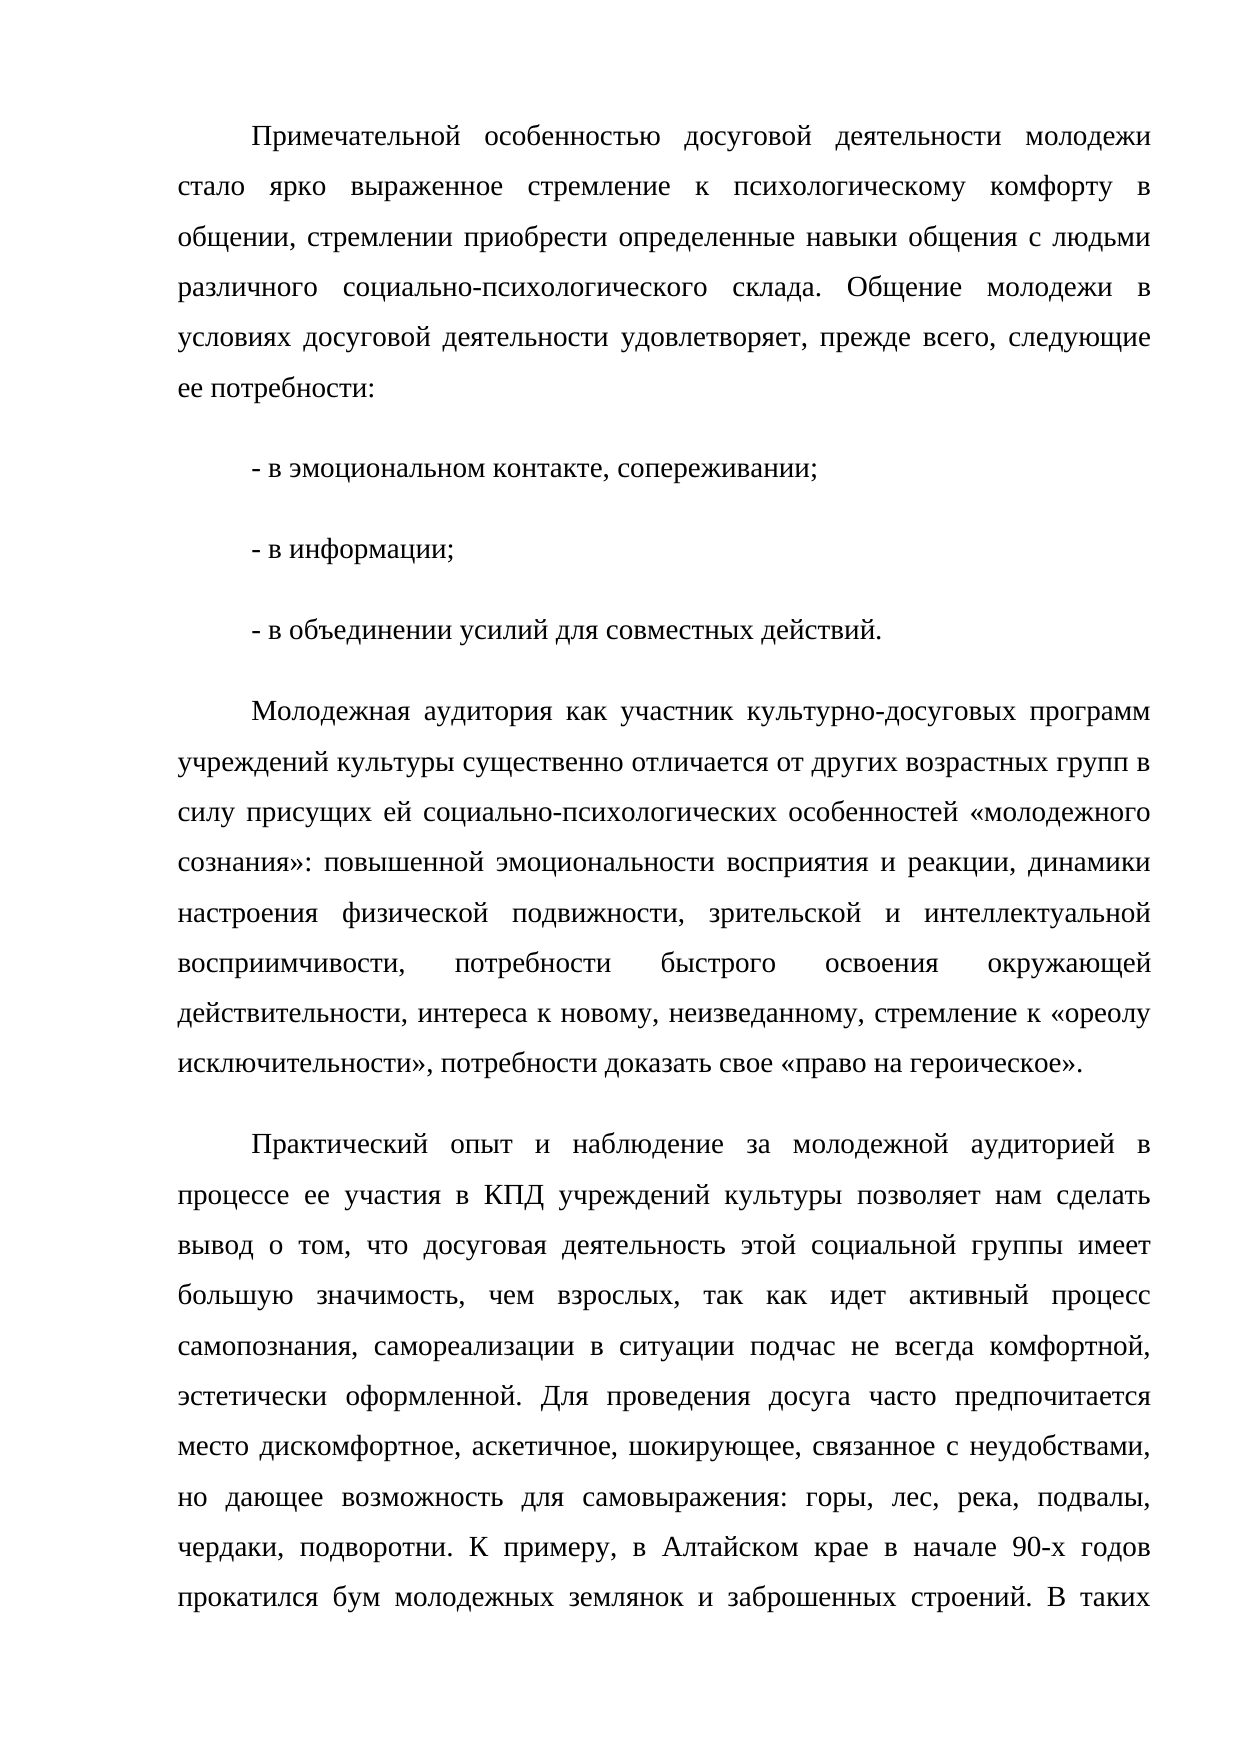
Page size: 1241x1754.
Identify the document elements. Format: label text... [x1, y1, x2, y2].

text - в информации; [177, 532, 1152, 565]
text Примечательной особенностью досуговой деятельности молодежи стало ярко выраженное стремление к психологическому комфорту в общении, стремлении приобрести определенные навыки общения с людьми различного социально-психологического склада. Общение молодежи в условиях досуговой деятельности удовлетворяет, прежде всего, следующие ее потребности: [177, 118, 1152, 403]
text - в эмоциональном контакте, сопереживании; [177, 451, 1152, 484]
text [177, 1127, 1152, 1613]
text Молодежная аудитория как участник культурно-досуговых программ учреждений культуры существенно отличается от других возрастных групп в силу присущих ей социально-психологических особенностей «молодежного сознания»: повышенной эмоциональности восприятия и реакции, динамики настроения физической подвижности, зрительской и интеллектуальной восприимчивости, потребности быстрого освоения окружающей действительности, интереса к новому, неизведанному, стремление к «ореолу исключительности», потребности доказать свое «право на героическое». [177, 693, 1152, 1079]
text - в объединении усилий для совместных действий. [177, 612, 1152, 646]
